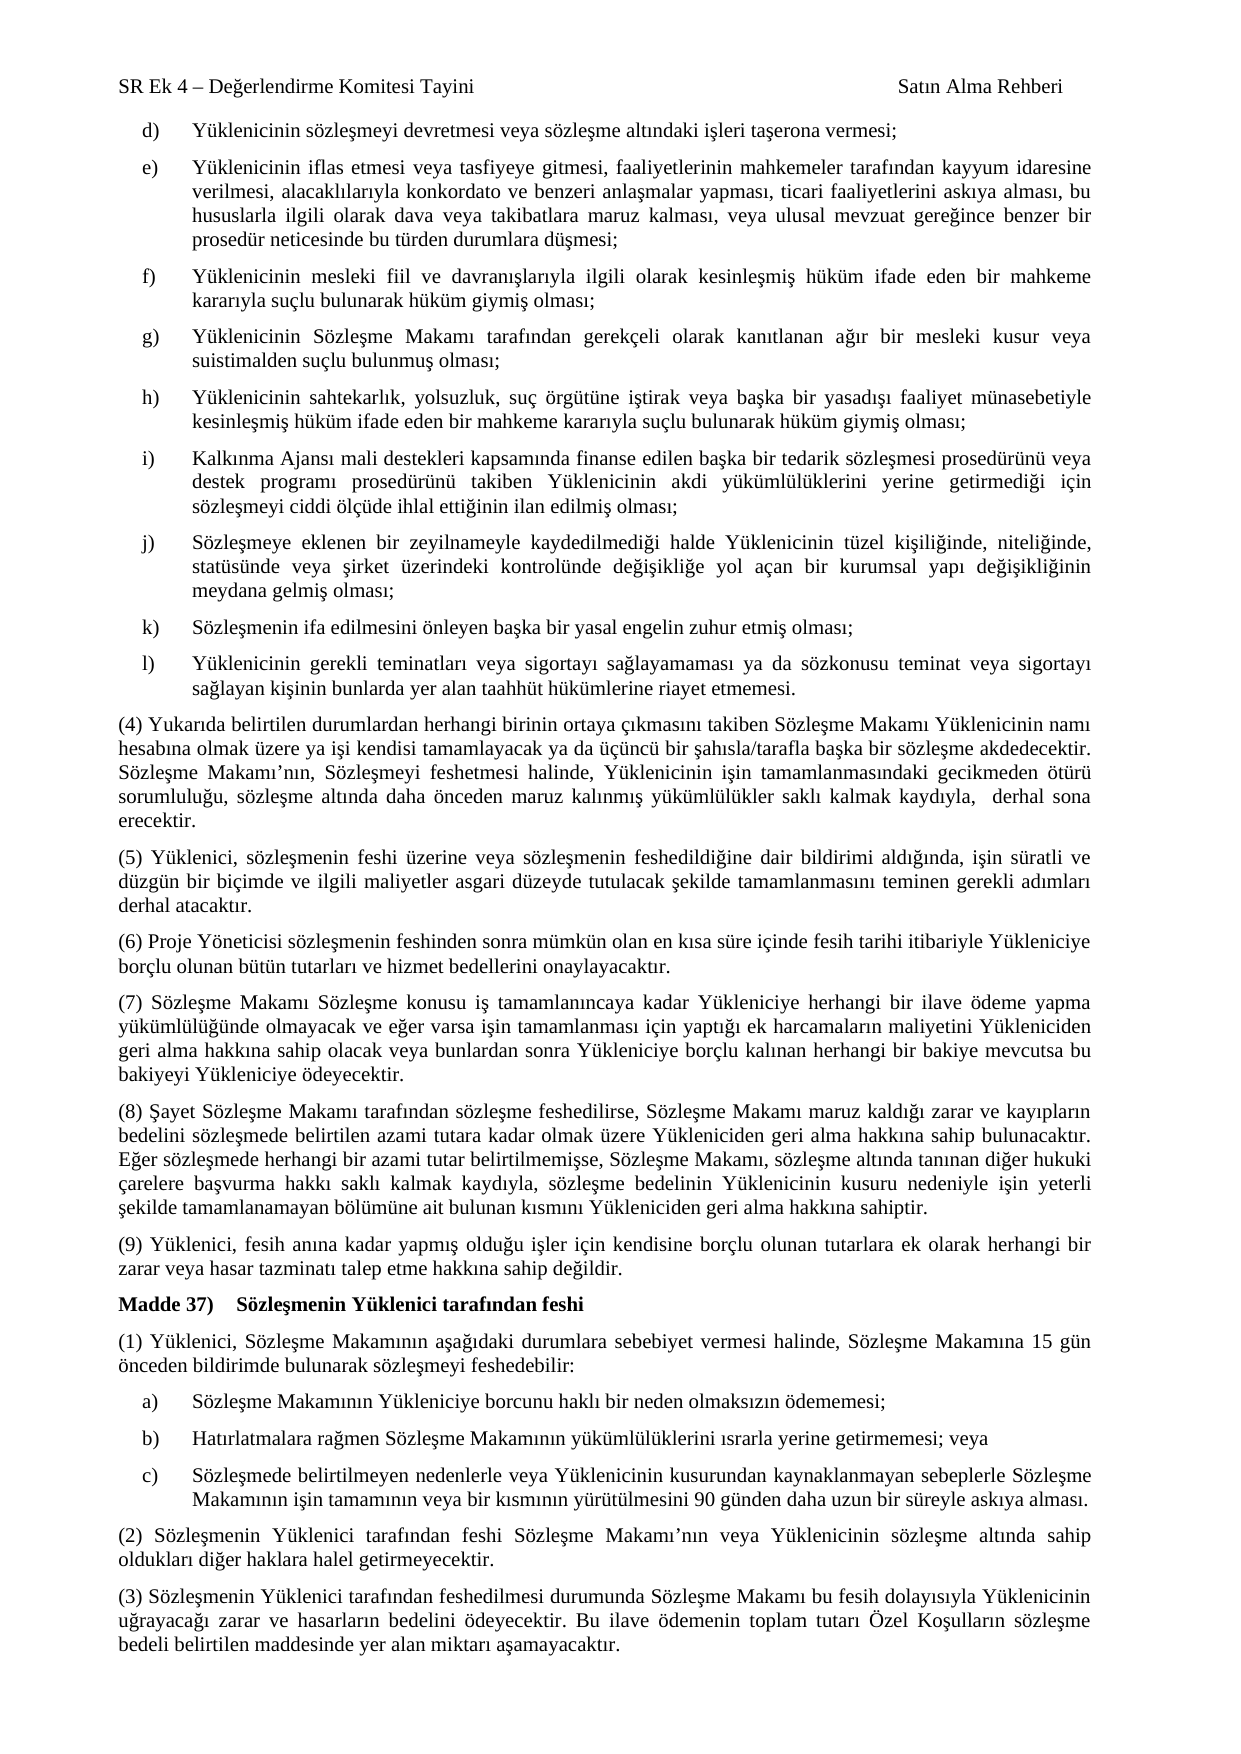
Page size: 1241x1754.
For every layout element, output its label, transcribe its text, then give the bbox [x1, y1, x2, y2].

text (7) Sözleşme Makamı Sözleşme konusu iş tamamlanıncaya kadar Yükleniciye herhangi bir ilave ödeme yapma yükümlülüğünde olmayacak ve eğer varsa işin tamamlanması için yaptığı ek harcamaların maliyetini Yükleniciden geri alma hakkına sahip olacak veya bunlardan sonra Yükleniciye borçlu kalınan herhangi bir bakiye mevcutsa bu bakiyeyi Yükleniciye ödeyecektir. [118, 990, 1092, 1086]
text (8) Şayet Sözleşme Makamı tarafından sözleşme feshedilirse, Sözleşme Makamı maruz kaldığı zarar ve kayıpların bedelini sözleşmede belirtilen azami tutara kadar olmak üzere Yükleniciden geri alma hakkına sahip bulunacaktır. Eğer sözleşmede herhangi bir azami tutar belirtilmemişse, Sözleşme Makamı, sözleşme altında tanınan diğer hukuki çarelere başvurma hakkı saklı kalmak kaydıyla, sözleşme bedelinin Yüklenicinin kusuru nedeniyle işin yeterli şekilde tamamlanamayan bölümüne ait bulunan kısmını Yükleniciden geri alma hakkına sahiptir. [118, 1099, 1092, 1219]
list Yüklenicinin iflas etmesi veya tasfiyeye gitmesi, faaliyetlerinin mahkemeler tarafından kayyum idaresine verilmesi, alacaklılarıyla konkordato ve benzeri anlaşmalar yapması, ticari faaliyetlerini askıya alması, bu hususlarla ilgili olarak dava veya takibatlara maruz kalması, veya ulusal mevzuat gereğince benzer bir prosedür neticesinde bu türden durumlara düşmesi; [142, 155, 1092, 251]
list Yüklenicinin Sözleşme Makamı tarafından gerekçeli olarak kanıtlanan ağır bir mesleki kusur veya suistimalden suçlu bulunmuş olması; [142, 324, 1092, 372]
list Sözleşmenin ifa edilmesini önleyen başka bir yasal engelin zuhur etmiş olması; [142, 615, 1092, 639]
list Yüklenicinin sözleşmeyi devretmesi veya sözleşme altındaki işleri taşerona vermesi; [142, 118, 1092, 142]
text (2) Sözleşmenin Yüklenici tarafından feshi Sözleşme Makamı’nın veya Yüklenicinin sözleşme altında sahip oldukları diğer haklara halel getirmeyecektir. [118, 1523, 1092, 1571]
list Sözleşmenin Yüklenici tarafından feshi [118, 1292, 1092, 1316]
list Kalkınma Ajansı mali destekleri kapsamında finanse edilen başka bir tedarik sözleşmesi prosedürünü veya destek programı prosedürünü takiben Yüklenicinin akdi yükümlülüklerini yerine getirmediği için sözleşmeyi ciddi ölçüde ihlal ettiğinin ilan edilmiş olması; [142, 445, 1092, 518]
list Hatırlatmalara rağmen Sözleşme Makamının yükümlülüklerini ısrarla yerine getirmemesi; veya [142, 1426, 1092, 1450]
text (4) Yukarıda belirtilen durumlardan herhangi birinin ortaya çıkmasını takiben Sözleşme Makamı Yüklenicinin namı hesabına olmak üzere ya işi kendisi tamamlayacak ya da üçüncü bir şahısla/tarafla başka bir sözleşme akdedecektir. Sözleşme Makamı’nın, Sözleşmeyi feshetmesi halinde, Yüklenicinin işin tamamlanmasındaki gecikmeden ötürü sorumluluğu, sözleşme altında daha önceden maruz kalınmış yükümlülükler saklı kalmak kaydıyla, derhal sona erecektir. [118, 712, 1092, 832]
list Sözleşmeye eklenen bir zeyilnameyle kaydedilmediği halde Yüklenicinin tüzel kişiliğinde, niteliğinde, statüsünde veya şirket üzerindeki kontrolünde değişikliğe yol açan bir kurumsal yapı değişikliğinin meydana gelmiş olması; [142, 530, 1092, 602]
text (9) Yüklenici, fesih anına kadar yapmış olduğu işler için kendisine borçlu olunan tutarlara ek olarak herhangi bir zarar veya hasar tazminatı talep etme hakkına sahip değildir. [118, 1232, 1092, 1280]
text (5) Yüklenici, sözleşmenin feshi üzerine veya sözleşmenin feshedildiğine dair bildirimi aldığında, işin süratli ve düzgün bir biçimde ve ilgili maliyetler asgari düzeyde tutulacak şekilde tamamlanmasını teminen gerekli adımları derhal atacaktır. [118, 845, 1092, 917]
list Sözleşme Makamının Yükleniciye borcunu haklı bir neden olmaksızın ödememesi; [142, 1389, 1092, 1413]
list Sözleşmede belirtilmeyen nedenlerle veya Yüklenicinin kusurundan kaynaklanmayan sebeplerle Sözleşme Makamının işin tamamının veya bir kısmının yürütülmesini 90 günden daha uzun bir süreyle askıya alması. [142, 1463, 1092, 1511]
text (1) Yüklenici, Sözleşme Makamının aşağıdaki durumlara sebebiyet vermesi halinde, Sözleşme Makamına 15 gün önceden bildirimde bulunarak sözleşmeyi feshedebilir: [118, 1329, 1092, 1377]
text (6) Proje Yöneticisi sözleşmenin feshinden sonra mümkün olan en kısa süre içinde fesih tarihi itibariyle Yükleniciye borçlu olunan bütün tutarları ve hizmet bedellerini onaylayacaktır. [118, 929, 1092, 978]
text (3) Sözleşmenin Yüklenici tarafından feshedilmesi durumunda Sözleşme Makamı bu fesih dolayısıyla Yüklenicinin uğrayacağı zarar ve hasarların bedelini ödeyecektir. Bu ilave ödemenin toplam tutarı Özel Koşulların sözleşme bedeli belirtilen maddesinde yer alan miktarı aşamayacaktır. [118, 1584, 1092, 1656]
list Yüklenicinin sahtekarlık, yolsuzluk, suç örgütüne iştirak veya başka bir yasadışı faaliyet münasebetiyle kesinleşmiş hüküm ifade eden bir mahkeme kararıyla suçlu bulunarak hüküm giymiş olması; [142, 385, 1092, 433]
list Yüklenicinin gerekli teminatları veya sigortayı sağlayamaması ya da sözkonusu teminat veya sigortayı sağlayan kişinin bunlarda yer alan taahhüt hükümlerine riayet etmemesi. [142, 651, 1092, 699]
list Yüklenicinin mesleki fiil ve davranışlarıyla ilgili olarak kesinleşmiş hüküm ifade eden bir mahkeme kararıyla suçlu bulunarak hüküm giymiş olması; [142, 263, 1092, 312]
